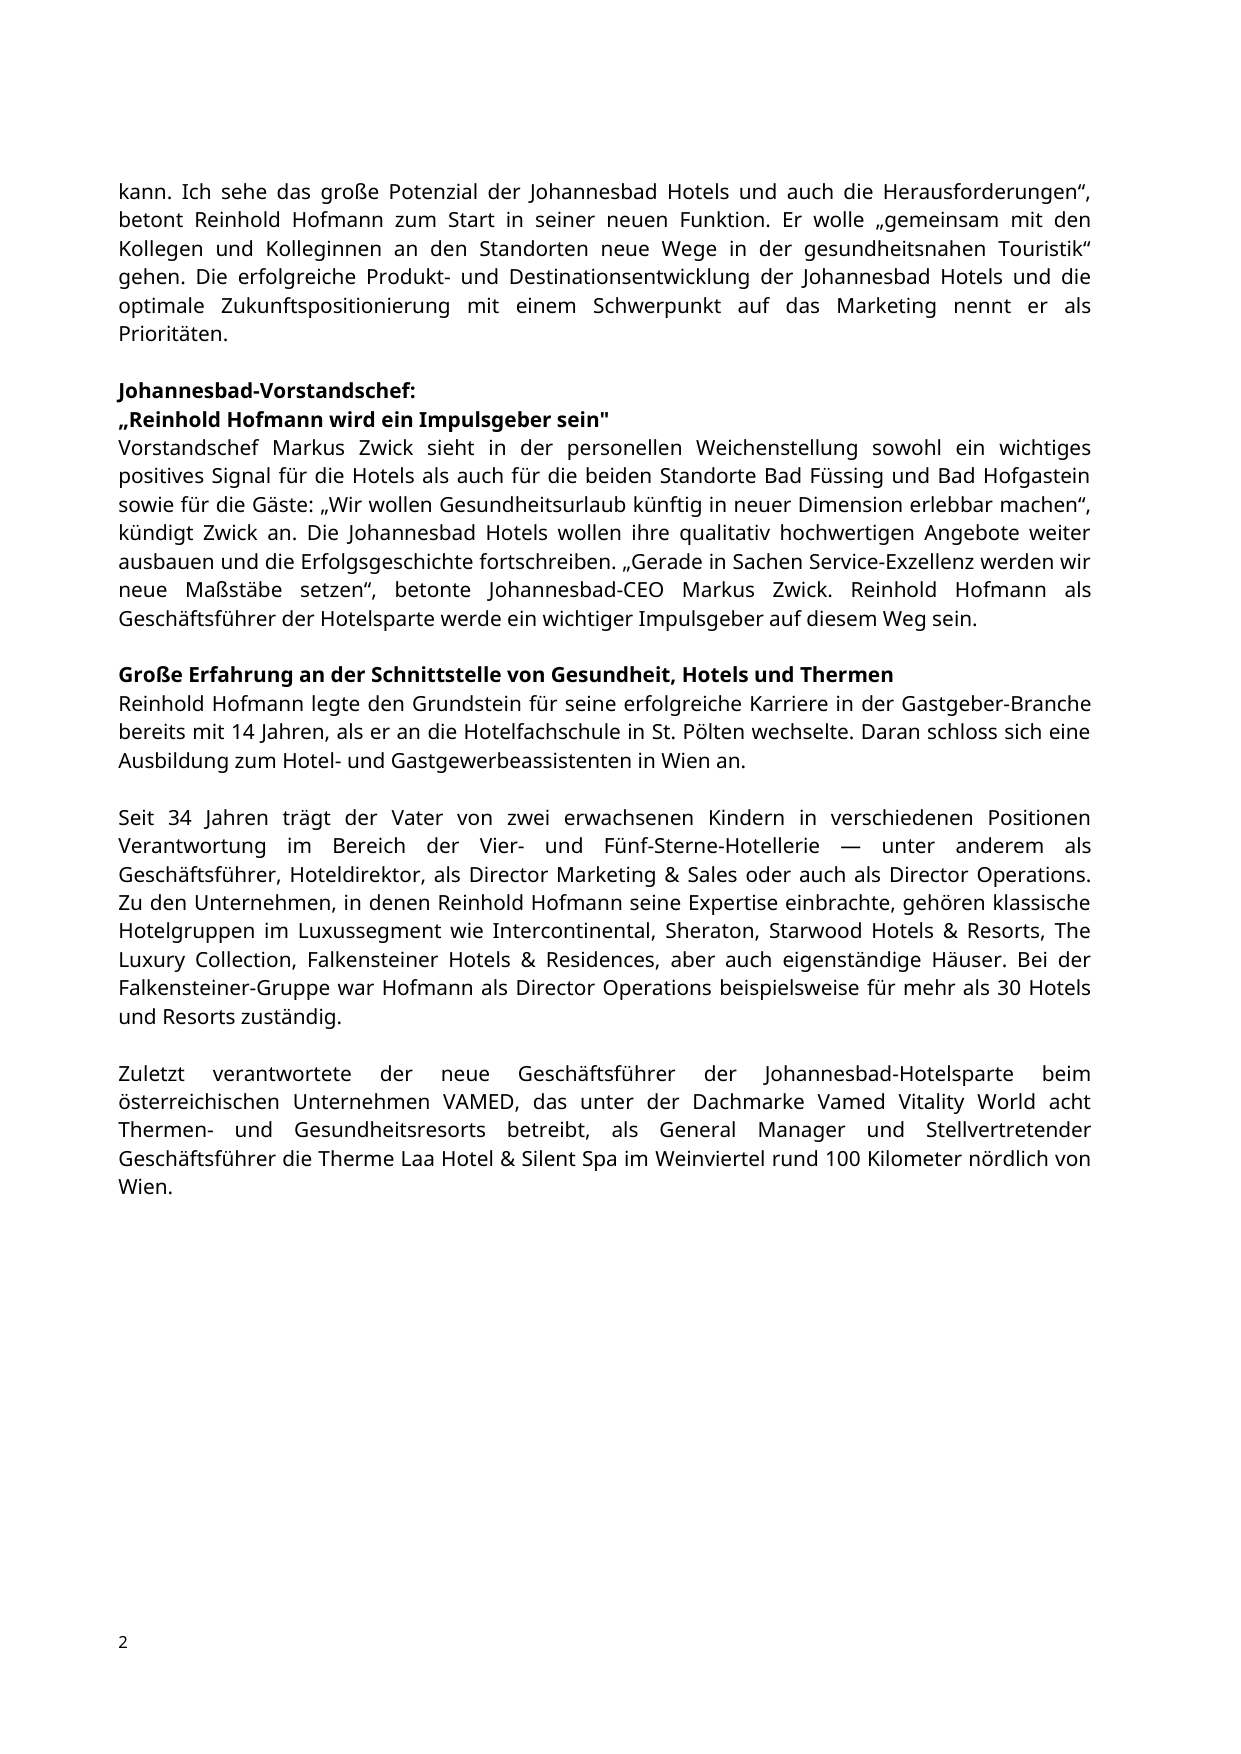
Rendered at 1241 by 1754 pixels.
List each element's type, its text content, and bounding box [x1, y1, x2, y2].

text Johannesbad-Vorstandschef: [118, 376, 1092, 405]
text Vorstandschef Markus Zwick sieht in der personellen Weichenstellung sowohl ein wichtiges positives Signal für die Hotels als auch für die beiden Standorte Bad Füssing und Bad Hofgastein sowie für die Gäste: „Wir wollen Gesundheitsurlaub künftig in neuer Dimension erlebbar machen“, kündigt Zwick an. Die Johannesbad Hotels wollen ihre qualitativ hochwertigen Angebote weiter ausbauen und die Erfolgsgeschichte fortschreiben. „Gerade in Sachen Service-Exzellenz werden wir neue Maßstäbe setzen“, betonte Johannesbad-CEO Markus Zwick. Reinhold Hofmann als Geschäftsführer der Hotelsparte werde ein wichtiger Impulsgeber auf diesem Weg sein. [118, 433, 1092, 632]
text Reinhold Hofmann legte den Grundstein für seine erfolgreiche Karriere in der Gastgeber-Branche bereits mit 14 Jahren, als er an die Hotelfachschule in St. Pölten wechselte. Daran schloss sich eine Ausbildung zum Hotel- und Gastgewerbeassistenten in Wien an. [118, 689, 1092, 774]
text Seit 34 Jahren trägt der Vater von zwei erwachsenen Kindern in verschiedenen Positionen Verantwortung im Bereich der Vier- und Fünf-Sterne-Hotellerie — unter anderem als Geschäftsführer, Hoteldirektor, als Director Marketing & Sales oder auch als Director Operations. Zu den Unternehmen, in denen Reinhold Hofmann seine Expertise einbrachte, gehören klassische Hotelgruppen im Luxussegment wie Intercontinental, Sheraton, Starwood Hotels & Resorts, The Luxury Collection, Falkensteiner Hotels & Residences, aber auch eigenständige Häuser. Bei der Falkensteiner-Gruppe war Hofmann als Director Operations beispielsweise für mehr als 30 Hotels und Resorts zuständig. [118, 803, 1092, 1030]
text Zuletzt verantwortete der neue Geschäftsführer der Johannesbad-Hotelsparte beim österreichischen Unternehmen VAMED, das unter der Dachmarke Vamed Vitality World acht Thermen- und Gesundheitsresorts betreibt, als General Manager und Stellvertretender Geschäftsführer die Therme Laa Hotel & Silent Spa im Weinviertel rund 100 Kilometer nördlich von Wien. [118, 1059, 1092, 1201]
text Große Erfahrung an der Schnittstelle von Gesundheit, Hotels und Thermen [118, 661, 1092, 689]
text „Reinhold Hofmann wird ein Impulsgeber sein" [118, 405, 1092, 433]
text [118, 177, 1092, 348]
